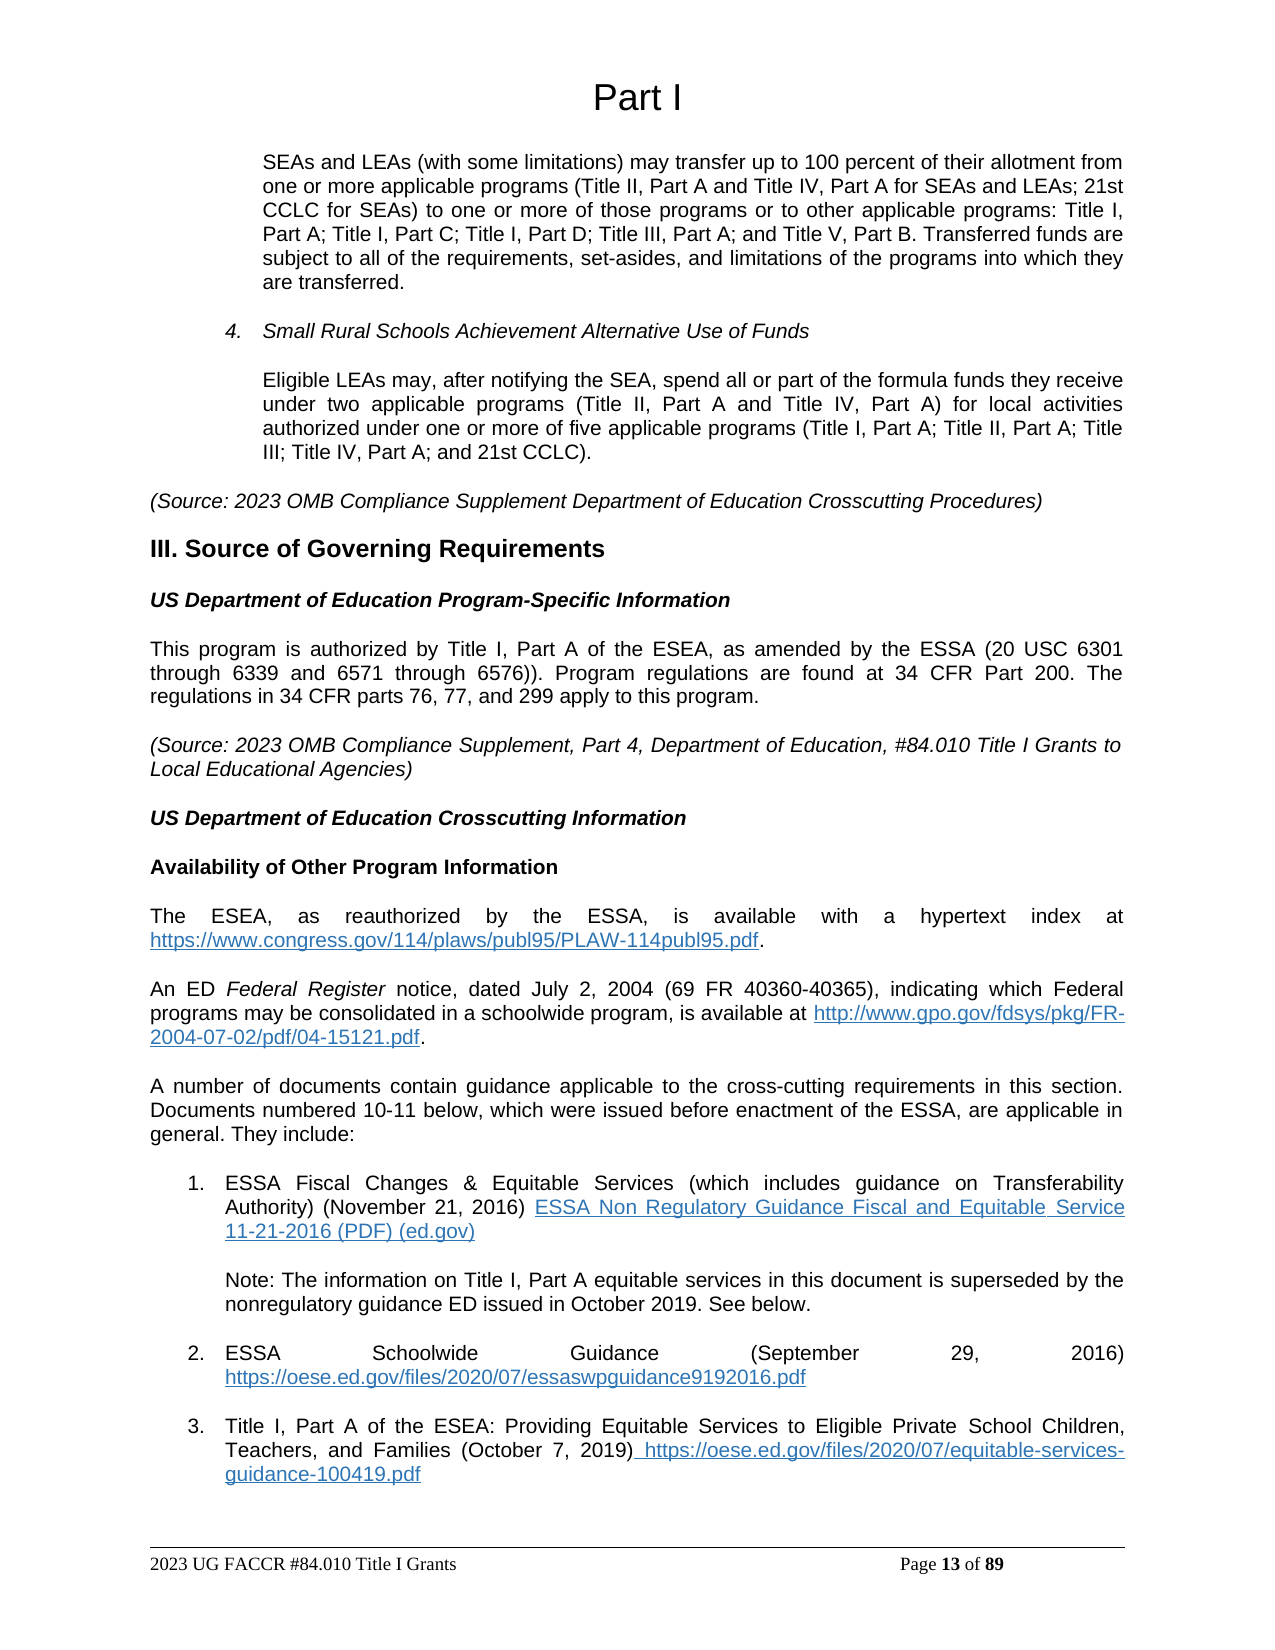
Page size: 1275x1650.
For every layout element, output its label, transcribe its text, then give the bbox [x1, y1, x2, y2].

text Note: The information on Title I, Part A equitable services in this document is superseded by the nonregulatory guidance ED issued in October 2019. See below. [225, 1268, 1125, 1316]
text (Source: 2023 OMB Compliance Supplement, Part 4, Department of Education, #84.010 Title I Grants to Local Educational Agencies) [150, 733, 1125, 781]
text Eligible LEAs may, after notifying the SEA, spend all or part of the formula funds they receive under two applicable programs (Title II, Part A and Title IV, Part A) for local activities authorized under one or more of five applicable programs (Title I, Part A; Title II, Part A; Title III; Title IV, Part A; and 21st CCLC). [262, 368, 1125, 463]
text An ED Federal Register notice, dated July 2, 2004 (69 FR 40360-40365), indicating which Federal programs may be consolidated in a schoolwide program, is available at http://www.gpo.gov/fdsys/pkg/FR-2004-07-02/pdf/04-15121.pdf. [150, 977, 1125, 1049]
subtitle III. Source of Governing Requirements [150, 537, 1125, 562]
text US Department of Education Program-Specific Information [150, 587, 1125, 611]
text A number of documents contain guidance applicable to the cross-cutting requirements in this section. Documents numbered 10-11 below, which were issued before enactment of the ESSA, are applicable in general. They include: [150, 1074, 1125, 1146]
text (Source: 2023 OMB Compliance Supplement Department of Education Crosscutting Procedures) [150, 488, 1125, 512]
text Availability of Other Program Information [150, 855, 1125, 879]
list Title I, Part A of the ESEA: Providing Equitable Services to Eligible Private School Children, Teachers, and Families (October 7, 2019) https://oese.ed.gov/files/2020/07/equitable-services-guidance-100419.pdf [187, 1413, 1125, 1485]
list Small Rural Schools Achievement Alternative Use of Funds [225, 319, 1125, 343]
text US Department of Education Crosscutting Information [150, 806, 1125, 830]
text This program is authorized by Title I, Part A of the ESEA, as amended by the ESSA (20 USC 6301 through 6339 and 6571 through 6576)). Program regulations are found at 34 CFR Part 200. The regulations in 34 CFR parts 76, 77, and 299 apply to this program. [150, 636, 1125, 708]
list ESSA Fiscal Changes & Equitable Services (which includes guidance on Transferability Authority) (November 21, 2016) ESSA Non Regulatory Guidance Fiscal and Equitable Service 11-21-2016 (PDF) (ed.gov) [187, 1171, 1125, 1243]
text SEAs and LEAs (with some limitations) may transfer up to 100 percent of their allotment from one or more applicable programs (Title II, Part A and Title IV, Part A for SEAs and LEAs; 21st CCLC for SEAs) to one or more of those programs or to other applicable programs: Title I, Part A; Title I, Part C; Title I, Part D; Title III, Part A; and Title V, Part B. Transferred funds are subject to all of the requirements, set-asides, and limitations of the programs into which they are transferred. [262, 150, 1125, 294]
list ESSA Schoolwide Guidance (September 29, 2016) https://oese.ed.gov/files/2020/07/essaswpguidance9192016.pdf [187, 1341, 1125, 1388]
text The ESEA, as reauthorized by the ESSA, is available with a hypertext index at https://www.congress.gov/114/plaws/publ95/PLAW-114publ95.pdf. [150, 904, 1125, 952]
